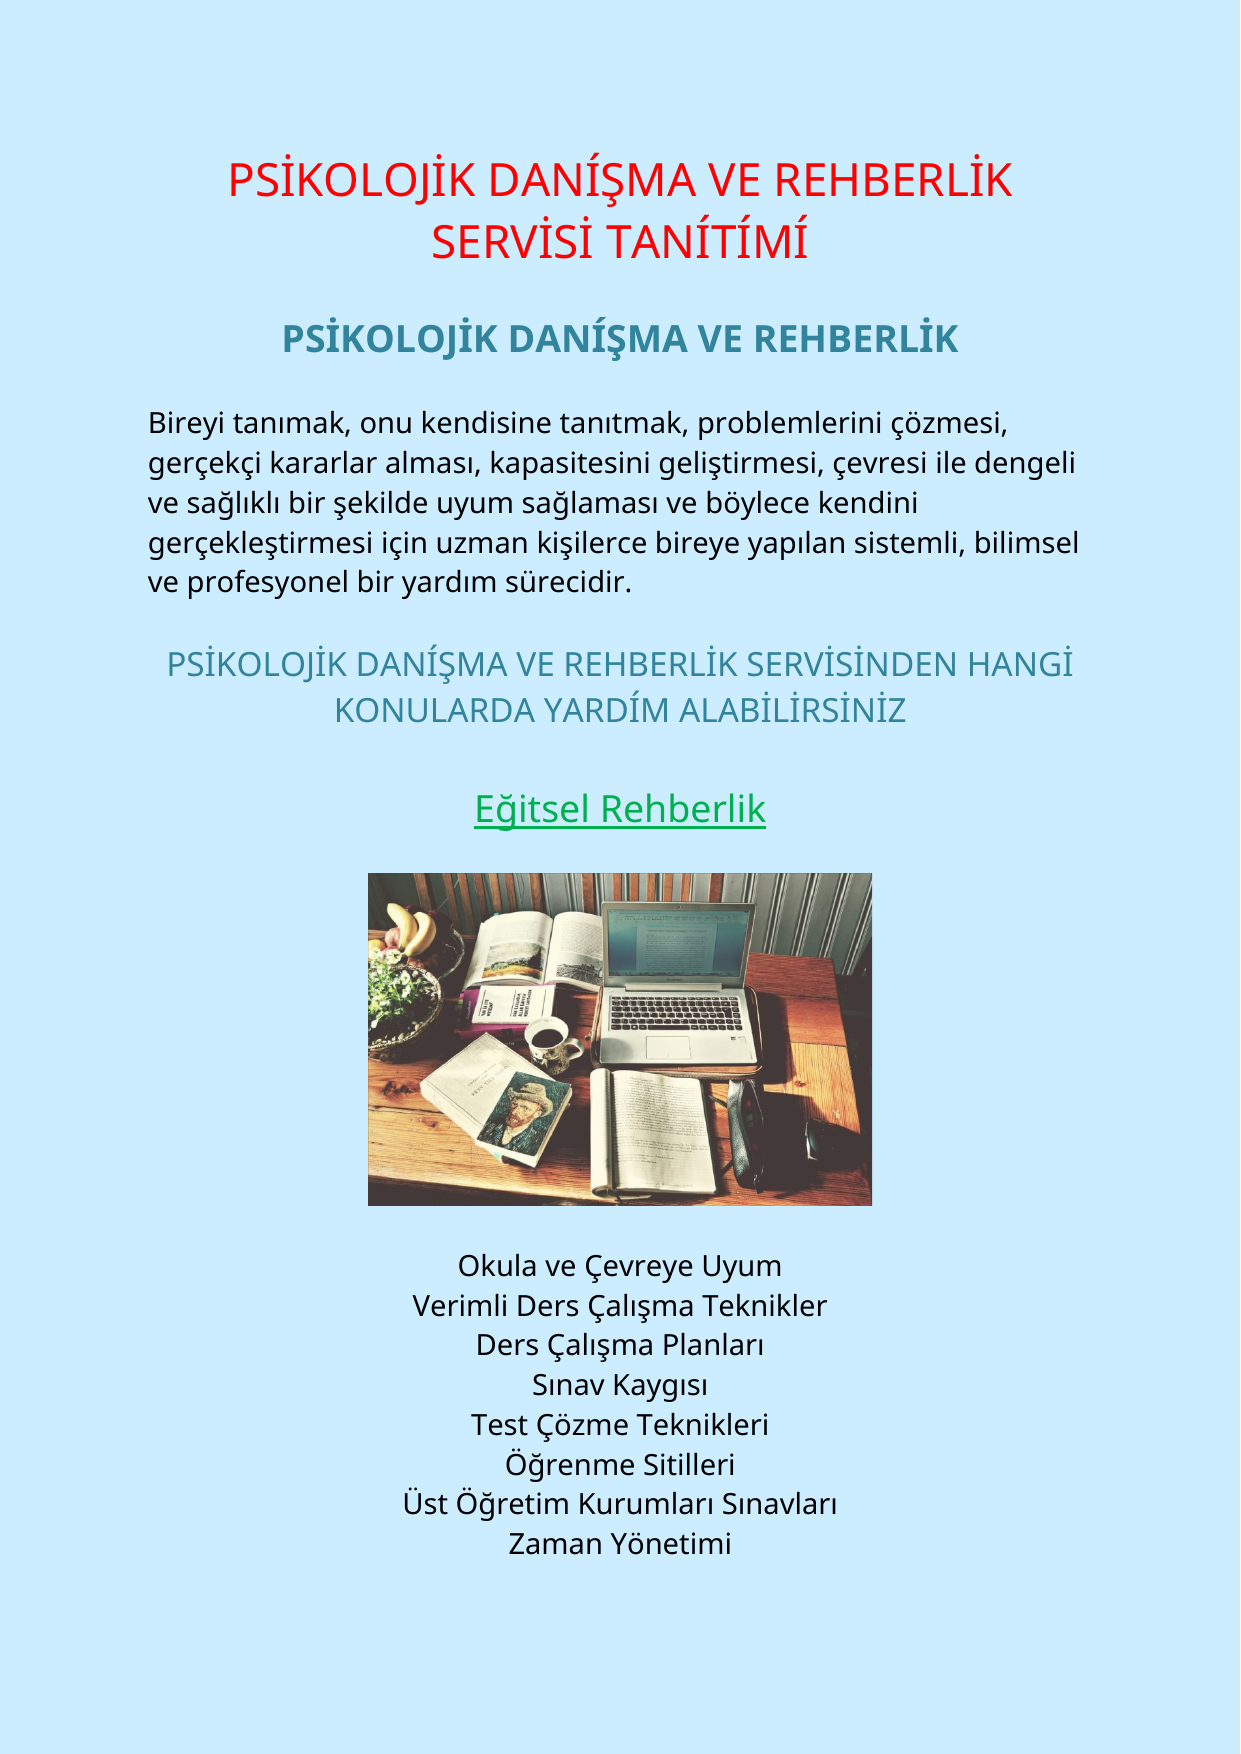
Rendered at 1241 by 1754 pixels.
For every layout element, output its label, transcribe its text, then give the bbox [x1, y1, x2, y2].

text Sınav Kaygısı [148, 1364, 1093, 1404]
text Test Çözme Teknikleri [148, 1404, 1093, 1444]
text Üst Öğretim Kurumları Sınavları [148, 1483, 1093, 1523]
text Verimli Ders Çalışma Teknikler [148, 1285, 1093, 1325]
text Ders Çalışma Planları [148, 1325, 1093, 1364]
text Zaman Yönetimi [148, 1523, 1093, 1563]
text Okula ve Çevreye Uyum [148, 1245, 1093, 1285]
picture [368, 873, 873, 1206]
text Öğrenme Sitilleri [148, 1444, 1093, 1483]
text PSİKOLOJİK DANÍŞMA VE REHBERLİK SERVİSİ TANÍTÍMÍ [148, 148, 1093, 272]
text PSİKOLOJİK DANÍŞMA VE REHBERLİK [148, 312, 1093, 363]
text PSİKOLOJİK DANÍŞMA VE REHBERLİK SERVİSİNDEN HANGİ KONULARDA YARDÍM ALABİLİRSİNİZ [148, 641, 1093, 732]
text Bireyi tanımak, onu kendisine tanıtmak, problemlerini çözmesi, gerçekçi kararlar alması, kapasitesini geliştirmesi, çevresi ile dengeli ve sağlıklı bir şekilde uyum sağlaması ve böylece kendini gerçekleştirmesi için uzman kişilerce bireye yapılan sistemli, bilimsel ve profesyonel bir yardım sürecidir. [148, 403, 1093, 601]
text Eğitsel Rehberlik [148, 783, 1093, 834]
